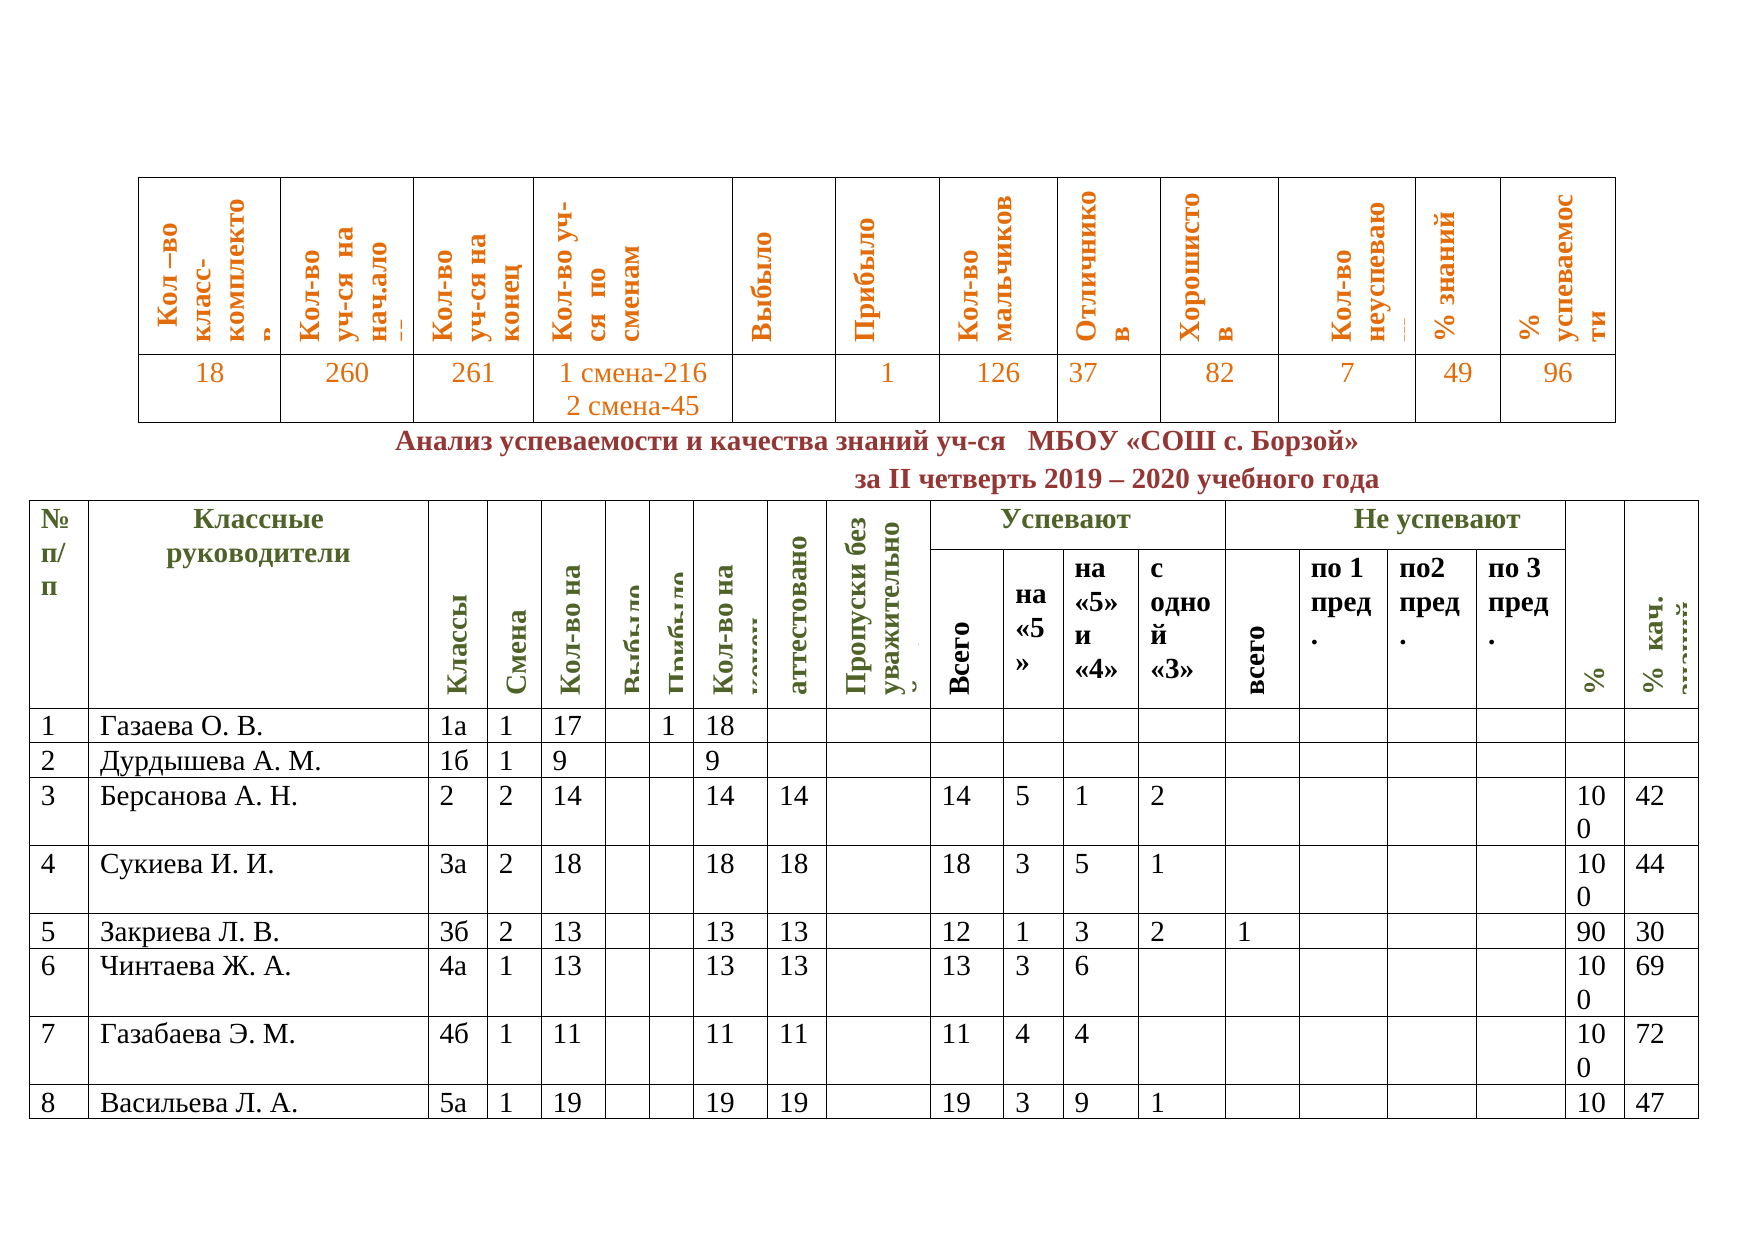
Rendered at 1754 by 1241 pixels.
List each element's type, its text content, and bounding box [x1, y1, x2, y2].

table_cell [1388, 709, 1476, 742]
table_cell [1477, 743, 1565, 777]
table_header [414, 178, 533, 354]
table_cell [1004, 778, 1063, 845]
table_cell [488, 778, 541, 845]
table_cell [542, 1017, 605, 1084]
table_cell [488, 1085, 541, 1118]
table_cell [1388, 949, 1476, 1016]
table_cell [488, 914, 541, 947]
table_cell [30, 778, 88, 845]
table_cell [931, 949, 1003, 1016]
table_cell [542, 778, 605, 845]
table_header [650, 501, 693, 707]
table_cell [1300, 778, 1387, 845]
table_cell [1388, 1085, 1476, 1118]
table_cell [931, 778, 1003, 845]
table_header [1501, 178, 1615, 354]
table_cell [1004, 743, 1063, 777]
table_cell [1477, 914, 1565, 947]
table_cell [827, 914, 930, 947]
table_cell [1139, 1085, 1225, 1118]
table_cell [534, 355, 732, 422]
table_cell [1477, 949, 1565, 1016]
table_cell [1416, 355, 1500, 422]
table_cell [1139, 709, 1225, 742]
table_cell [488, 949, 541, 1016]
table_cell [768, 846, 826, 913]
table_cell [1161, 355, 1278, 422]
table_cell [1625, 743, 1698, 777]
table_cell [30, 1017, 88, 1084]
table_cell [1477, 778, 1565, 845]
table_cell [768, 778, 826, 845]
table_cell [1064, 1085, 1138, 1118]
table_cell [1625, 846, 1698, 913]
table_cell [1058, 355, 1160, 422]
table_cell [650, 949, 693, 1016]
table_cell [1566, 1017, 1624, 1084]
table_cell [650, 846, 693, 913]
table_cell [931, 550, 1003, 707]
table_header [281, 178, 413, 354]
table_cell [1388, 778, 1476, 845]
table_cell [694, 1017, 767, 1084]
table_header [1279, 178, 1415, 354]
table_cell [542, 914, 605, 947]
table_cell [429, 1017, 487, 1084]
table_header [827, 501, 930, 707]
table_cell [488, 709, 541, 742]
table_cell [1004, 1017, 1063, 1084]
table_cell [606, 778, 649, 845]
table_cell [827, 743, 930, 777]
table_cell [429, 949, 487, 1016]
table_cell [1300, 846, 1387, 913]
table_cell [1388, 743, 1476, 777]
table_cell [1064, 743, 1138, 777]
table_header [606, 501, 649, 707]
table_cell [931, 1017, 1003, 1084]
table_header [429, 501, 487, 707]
text Анализ успеваемости и качества знаний уч-ся МБОУ «СОШ с. Борзой» [118, 423, 1636, 457]
text за II четверть 2019 – 2020 учебного года [118, 462, 1636, 495]
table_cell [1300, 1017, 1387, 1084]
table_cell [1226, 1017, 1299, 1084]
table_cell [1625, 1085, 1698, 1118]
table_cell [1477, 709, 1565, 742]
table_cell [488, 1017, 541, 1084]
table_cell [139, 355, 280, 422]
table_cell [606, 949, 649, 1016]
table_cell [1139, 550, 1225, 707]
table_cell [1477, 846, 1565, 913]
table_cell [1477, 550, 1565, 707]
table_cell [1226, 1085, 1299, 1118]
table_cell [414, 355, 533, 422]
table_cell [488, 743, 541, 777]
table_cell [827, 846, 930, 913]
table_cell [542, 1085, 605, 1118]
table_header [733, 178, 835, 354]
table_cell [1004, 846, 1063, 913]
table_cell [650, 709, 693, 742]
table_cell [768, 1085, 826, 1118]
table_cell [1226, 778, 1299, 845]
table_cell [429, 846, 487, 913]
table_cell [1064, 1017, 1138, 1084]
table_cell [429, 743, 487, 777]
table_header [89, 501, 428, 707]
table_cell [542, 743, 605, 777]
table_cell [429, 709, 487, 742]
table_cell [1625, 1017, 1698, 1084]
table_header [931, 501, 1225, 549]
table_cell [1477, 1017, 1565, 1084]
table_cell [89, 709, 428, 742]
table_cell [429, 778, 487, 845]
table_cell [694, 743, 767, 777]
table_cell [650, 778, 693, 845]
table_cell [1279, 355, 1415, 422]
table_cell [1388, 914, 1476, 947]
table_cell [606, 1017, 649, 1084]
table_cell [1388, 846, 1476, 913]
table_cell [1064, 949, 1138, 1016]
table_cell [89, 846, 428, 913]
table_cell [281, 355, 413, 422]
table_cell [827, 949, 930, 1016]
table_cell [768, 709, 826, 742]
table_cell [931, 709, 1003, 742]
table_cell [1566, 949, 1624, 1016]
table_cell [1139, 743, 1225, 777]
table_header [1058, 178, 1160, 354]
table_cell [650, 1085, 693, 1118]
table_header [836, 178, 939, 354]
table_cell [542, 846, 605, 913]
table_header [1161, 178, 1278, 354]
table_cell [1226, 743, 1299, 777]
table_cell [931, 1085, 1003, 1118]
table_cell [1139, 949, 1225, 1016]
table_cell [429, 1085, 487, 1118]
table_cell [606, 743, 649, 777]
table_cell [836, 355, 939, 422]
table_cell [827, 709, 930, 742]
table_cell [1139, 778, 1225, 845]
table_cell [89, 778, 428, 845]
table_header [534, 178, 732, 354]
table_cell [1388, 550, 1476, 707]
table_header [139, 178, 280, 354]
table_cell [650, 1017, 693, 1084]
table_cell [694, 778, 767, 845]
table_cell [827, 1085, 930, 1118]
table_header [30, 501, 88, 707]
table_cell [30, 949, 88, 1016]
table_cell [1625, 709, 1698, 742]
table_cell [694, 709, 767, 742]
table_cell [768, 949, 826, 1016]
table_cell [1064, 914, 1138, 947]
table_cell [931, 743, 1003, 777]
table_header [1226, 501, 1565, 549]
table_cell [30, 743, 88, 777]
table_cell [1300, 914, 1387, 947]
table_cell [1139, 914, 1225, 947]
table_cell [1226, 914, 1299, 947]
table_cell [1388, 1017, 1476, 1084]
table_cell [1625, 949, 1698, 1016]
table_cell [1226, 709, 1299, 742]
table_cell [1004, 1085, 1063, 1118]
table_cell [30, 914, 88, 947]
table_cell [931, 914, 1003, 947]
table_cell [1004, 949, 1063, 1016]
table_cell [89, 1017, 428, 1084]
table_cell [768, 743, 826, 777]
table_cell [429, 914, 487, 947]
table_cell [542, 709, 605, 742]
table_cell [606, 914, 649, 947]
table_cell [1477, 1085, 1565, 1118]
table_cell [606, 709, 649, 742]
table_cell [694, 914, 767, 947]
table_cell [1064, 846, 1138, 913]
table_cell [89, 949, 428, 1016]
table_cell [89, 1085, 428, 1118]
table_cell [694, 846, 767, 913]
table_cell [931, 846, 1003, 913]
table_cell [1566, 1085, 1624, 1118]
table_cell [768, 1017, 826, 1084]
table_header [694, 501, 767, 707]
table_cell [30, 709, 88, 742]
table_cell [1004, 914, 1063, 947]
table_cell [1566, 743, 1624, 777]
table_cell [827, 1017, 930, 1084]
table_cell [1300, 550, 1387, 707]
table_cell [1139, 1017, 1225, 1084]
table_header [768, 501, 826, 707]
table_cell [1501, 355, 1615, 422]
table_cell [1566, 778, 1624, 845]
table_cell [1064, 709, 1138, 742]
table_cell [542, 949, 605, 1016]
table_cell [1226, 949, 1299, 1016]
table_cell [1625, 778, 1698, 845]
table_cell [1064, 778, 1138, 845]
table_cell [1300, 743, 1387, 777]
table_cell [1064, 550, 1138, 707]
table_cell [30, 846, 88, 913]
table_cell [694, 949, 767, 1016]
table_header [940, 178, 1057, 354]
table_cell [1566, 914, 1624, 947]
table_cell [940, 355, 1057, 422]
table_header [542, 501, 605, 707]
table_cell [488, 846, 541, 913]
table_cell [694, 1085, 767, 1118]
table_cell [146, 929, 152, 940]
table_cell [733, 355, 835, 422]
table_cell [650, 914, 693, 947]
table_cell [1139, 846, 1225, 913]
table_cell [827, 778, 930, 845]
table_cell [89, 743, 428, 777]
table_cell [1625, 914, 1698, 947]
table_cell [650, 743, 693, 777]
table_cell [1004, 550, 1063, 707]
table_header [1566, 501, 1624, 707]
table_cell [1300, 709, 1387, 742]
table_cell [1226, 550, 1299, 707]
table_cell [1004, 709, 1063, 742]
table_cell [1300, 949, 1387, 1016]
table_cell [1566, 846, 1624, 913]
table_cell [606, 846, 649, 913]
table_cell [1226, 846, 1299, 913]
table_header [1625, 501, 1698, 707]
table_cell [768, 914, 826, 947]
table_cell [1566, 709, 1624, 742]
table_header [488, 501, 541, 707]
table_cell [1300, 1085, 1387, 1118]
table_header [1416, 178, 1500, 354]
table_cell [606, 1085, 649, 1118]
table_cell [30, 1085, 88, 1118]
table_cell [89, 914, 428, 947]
